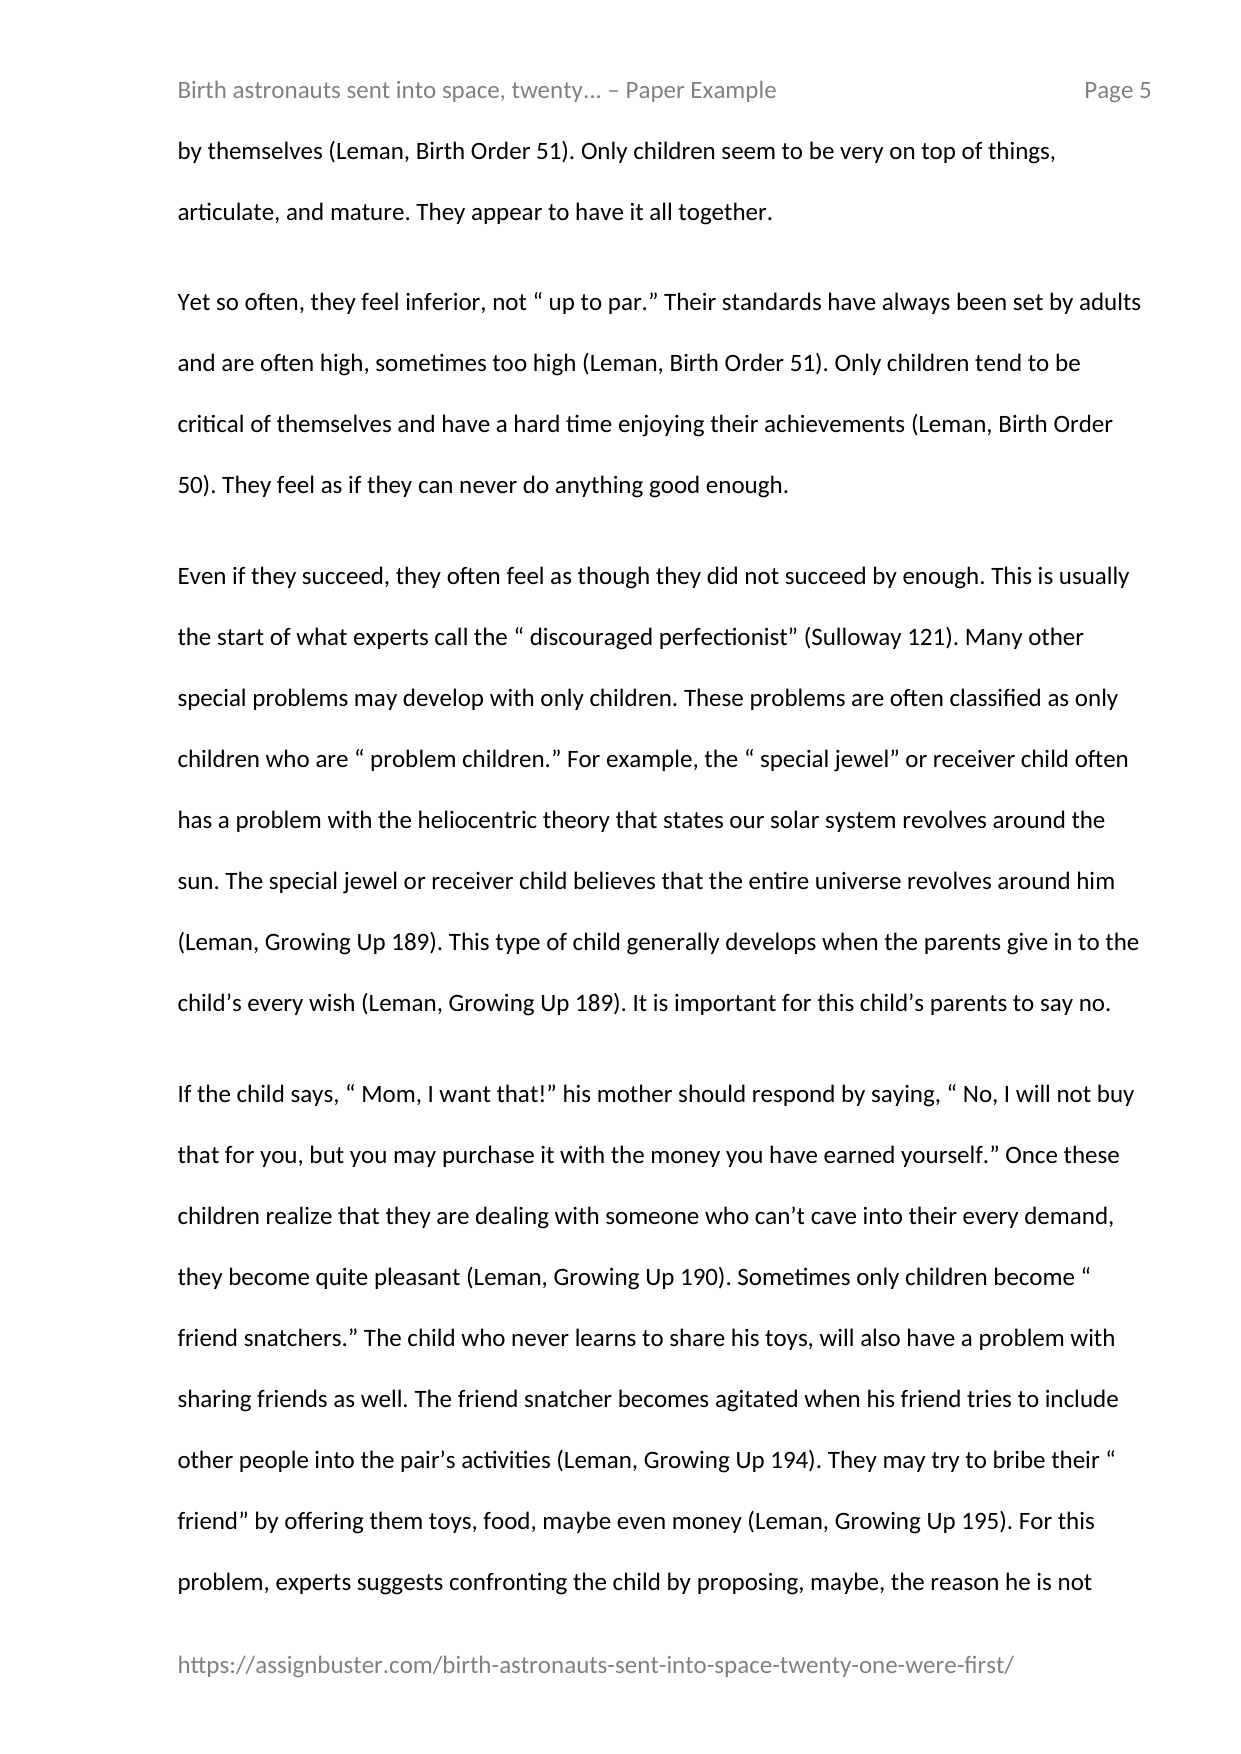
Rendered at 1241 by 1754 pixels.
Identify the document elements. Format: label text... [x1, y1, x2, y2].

text Yet so often, they feel inferior, not “ up to par.” Their standards have always been set by adults and are often high, sometimes too high (Leman, Birth Order 51). Only children tend to be critical of themselves and have a hard time enjoying their achievements (Leman, Birth Order 50). They feel as if they can never do anything good enough. [177, 286, 1152, 500]
text Even if they succeed, they often feel as though they did not succeed by enough. This is usually the start of what experts call the “ discouraged perfectionist” (Sulloway 121). Many other special problems may develop with only children. These problems are often classified as only children who are “ problem children.” For example, the “ special jewel” or receiver child often has a problem with the heliocentric theory that states our solar system revolves around the sun. The special jewel or receiver child believes that the entire universe revolves around him (Leman, Growing Up 189). This type of child generally develops when the parents give in to the child’s every wish (Leman, Growing Up 189). It is important for this child’s parents to say no. [177, 560, 1152, 1018]
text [177, 135, 1152, 226]
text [177, 1078, 1152, 1597]
